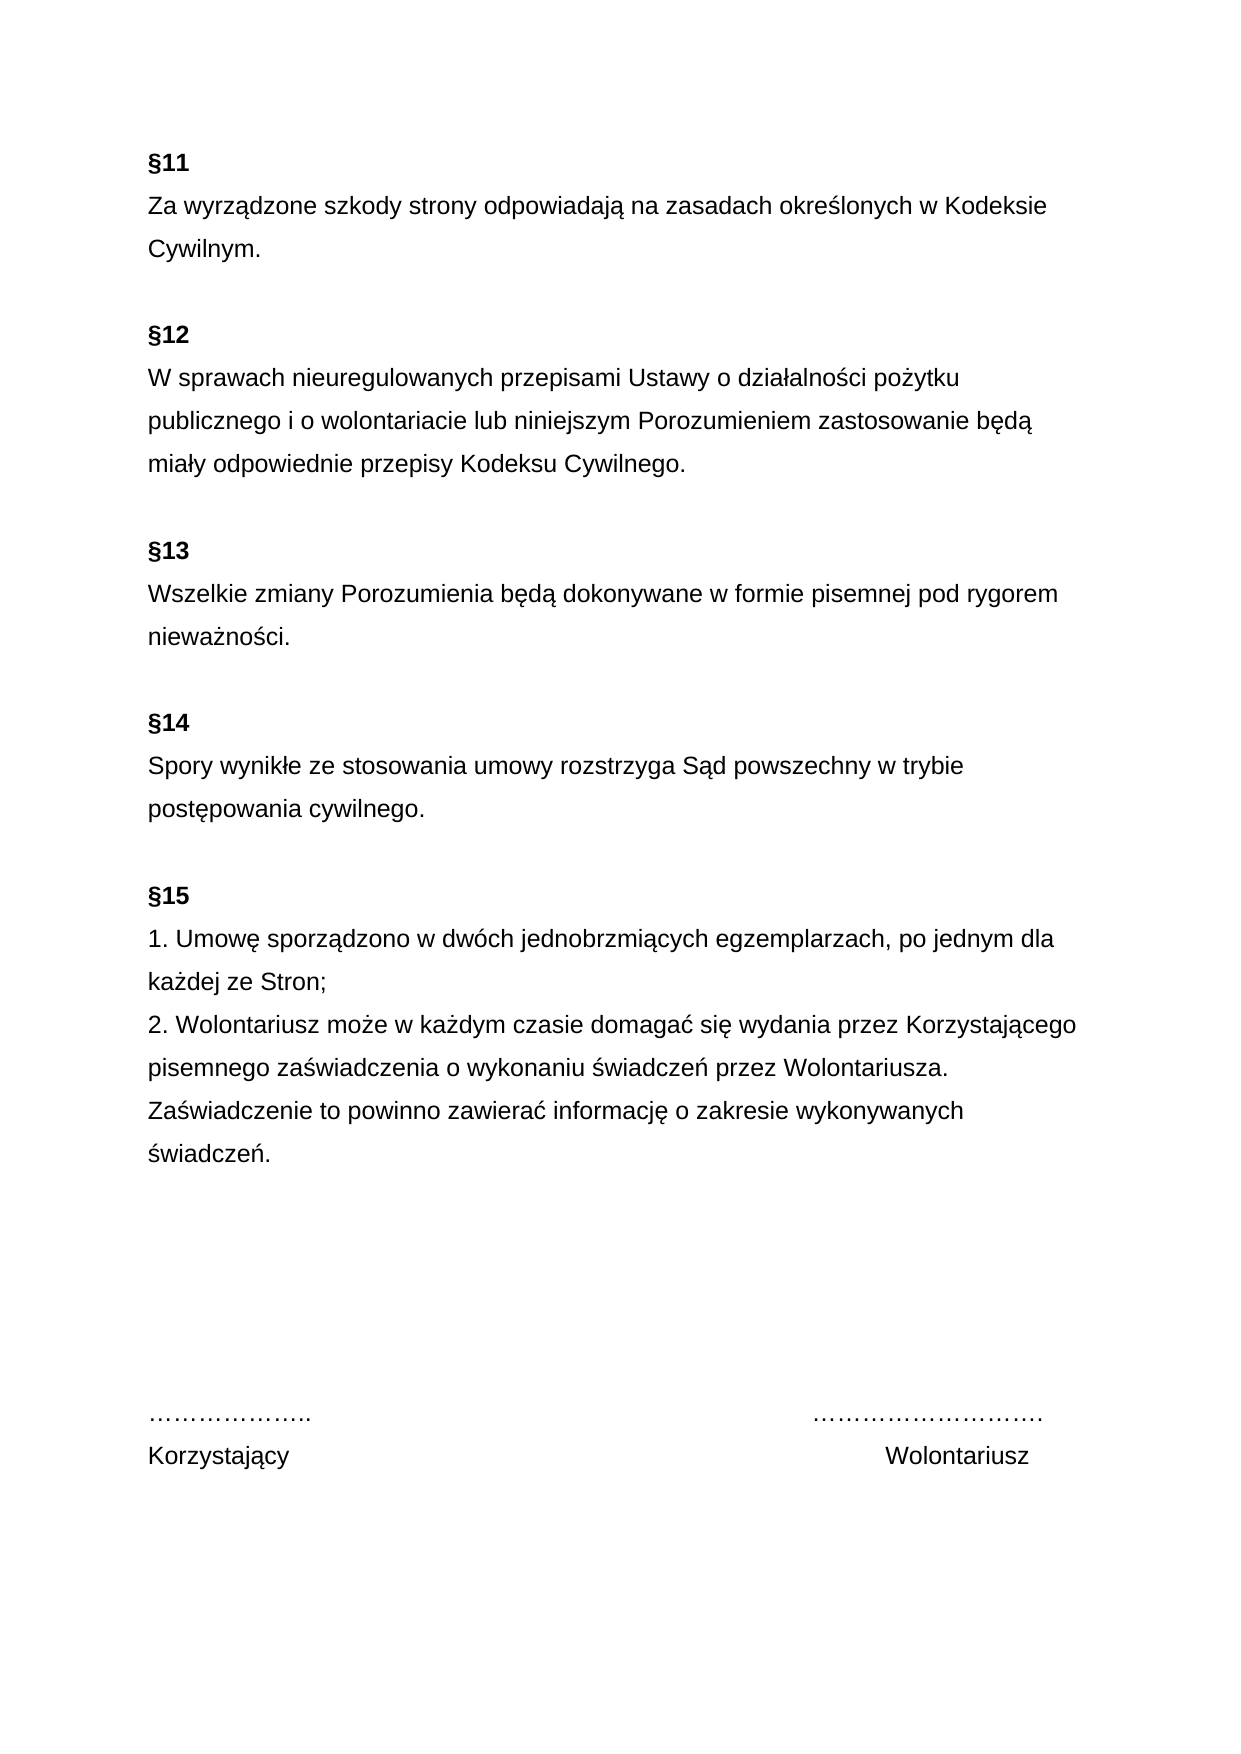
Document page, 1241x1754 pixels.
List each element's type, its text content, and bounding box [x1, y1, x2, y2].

text Za wyrządzone szkody strony odpowiadają na zasadach określonych w Kodeksie Cywilnym. [148, 191, 1093, 263]
text Korzystający Wolontariusz [148, 1441, 1093, 1470]
text ……………….. ………………………. [148, 1398, 1093, 1427]
text Spory wynikłe ze stosowania umowy rozstrzyga Sąd powszechny w trybie postępowania cywilnego. [148, 751, 1093, 823]
text W sprawach nieuregulowanych przepisami Ustawy o działalności pożytku publicznego i o wolontariacie lub niniejszym Porozumieniem zastosowanie będą miały odpowiednie przepisy Kodeksu Cywilnego. [148, 363, 1093, 478]
text §12 [148, 320, 1093, 349]
text §14 [148, 708, 1093, 737]
text §15 [148, 881, 1093, 909]
text 2. Wolontariusz może w każdym czasie domagać się wydania przez Korzystającego pisemnego zaświadczenia o wykonaniu świadczeń przez Wolontariusza. Zaświadczenie to powinno zawierać informację o zakresie wykonywanych świadczeń. [148, 1010, 1093, 1168]
text 1. Umowę sporządzono w dwóch jednobrzmiących egzemplarzach, po jednym dla każdej ze Stron; [148, 924, 1093, 996]
text §11 [148, 148, 1093, 176]
text §13 [148, 536, 1093, 564]
text Wszelkie zmiany Porozumienia będą dokonywane w formie pisemnej pod rygorem nieważności. [148, 579, 1093, 651]
